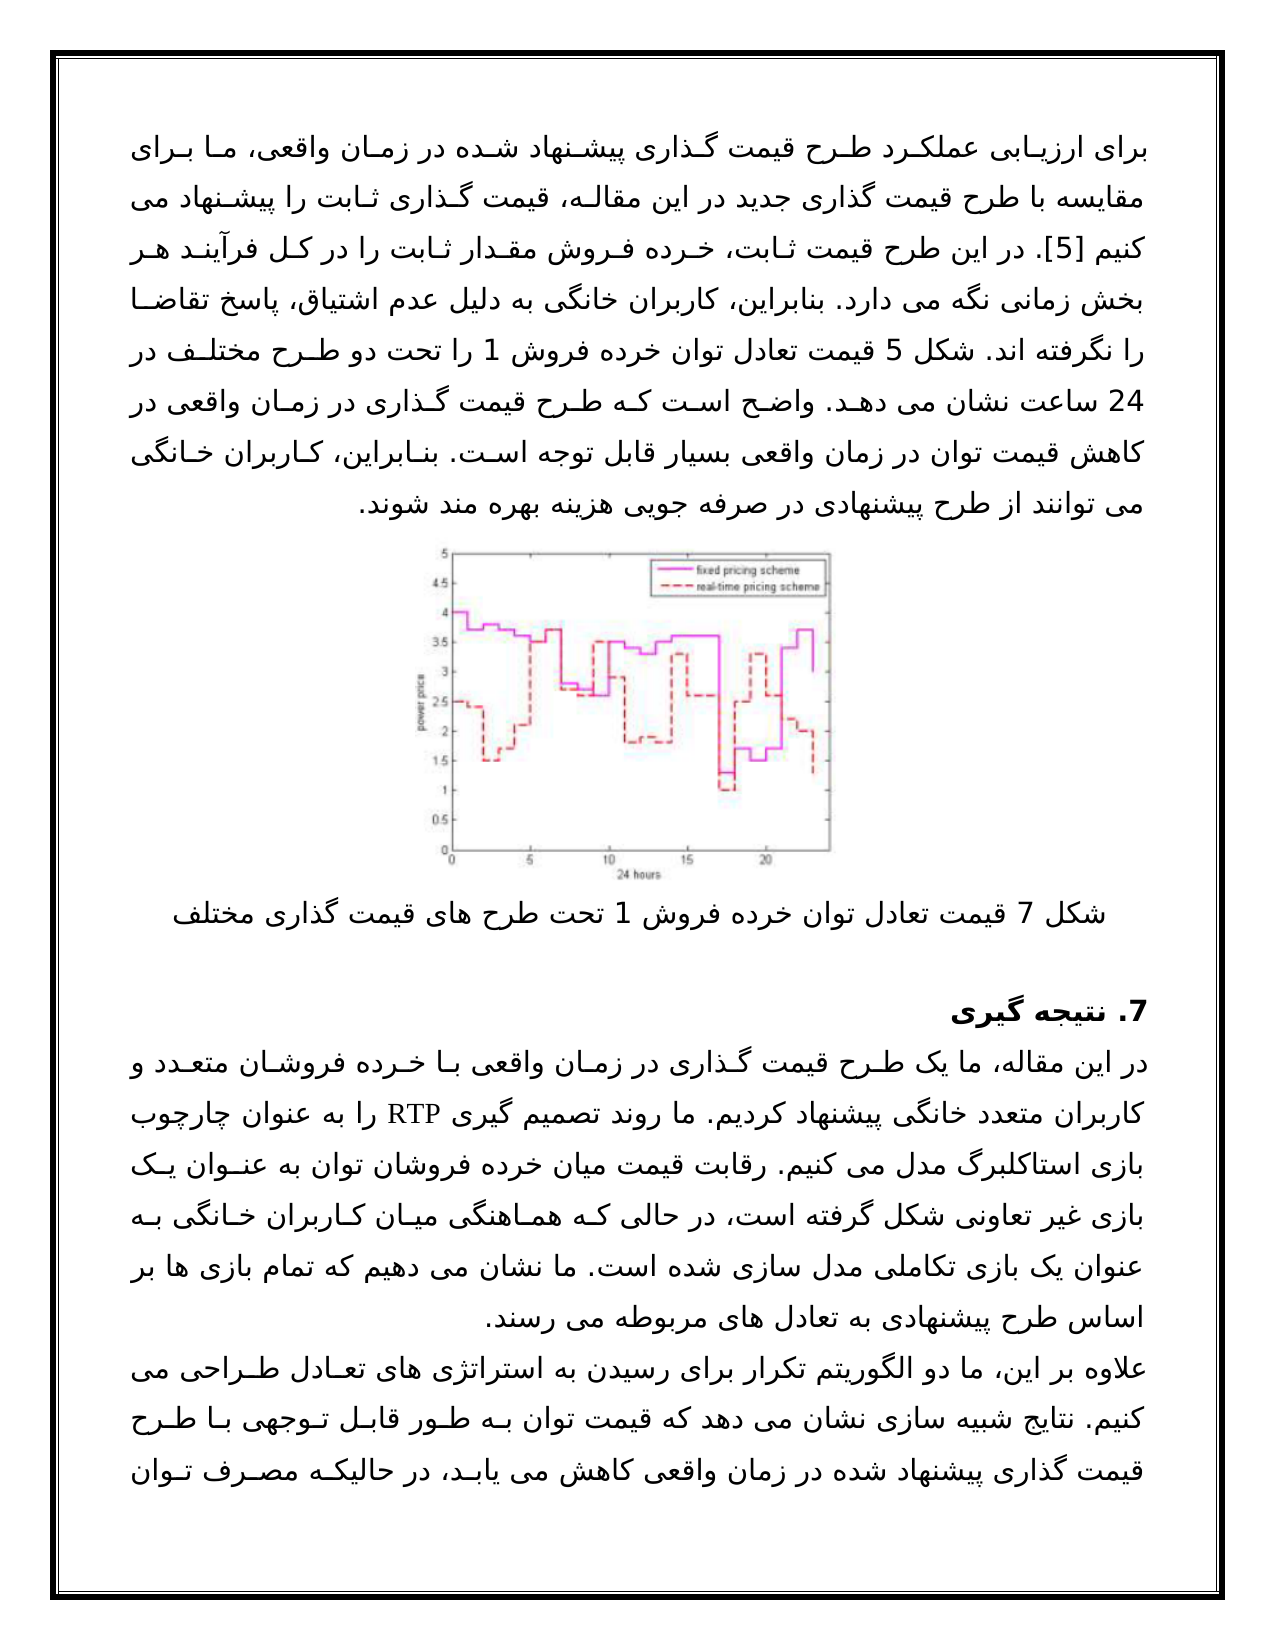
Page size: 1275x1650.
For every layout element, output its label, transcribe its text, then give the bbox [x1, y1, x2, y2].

text برای ارزیابی عملکرد طرح قیمت گذاری پیشنهاد شده در زمان واقعی، ما برای مقایسه با طرح قیمت گذاری جدید در این مقاله، قیمت گذاری ثابت را پیشنهاد می کنیم [5]. در این طرح قیمت ثابت، خرده فروش مقدار ثابت را در کل فرآیند هر بخش زمانی نگه می دارد. بنابراین، کاربران خانگی به دلیل عدم اشتیاق، پاسخ تقاضا را نگرفته اند. شکل 5 قیمت تعادل توان خرده فروش 1 را تحت دو طرح مختلف در 24 ساعت نشان می دهد. واضح است که طرح قیمت گذاری در زمان واقعی در کاهش قیمت توان در زمان واقعی بسیار قابل توجه است. بنابراین، کاربران خانگی می توانند از طرح پیشنهادی در صرفه جویی هزینه بهره مند شوند. [130, 130, 1149, 520]
picture [415, 537, 864, 884]
text شکل 7 قیمت تعادل توان خرده فروش 1 تحت طرح های قیمت گذاری مختلف [130, 896, 1149, 930]
text 7. نتیجه گیری [130, 994, 1149, 1028]
text در این مقاله، ما یک طرح قیمت گذاری در زمان واقعی با خرده فروشان متعدد و کاربران متعدد خانگی پیشنهاد کردیم. ما روند تصمیم گیری RTP را به عنوان چارچوب بازی استاکلبرگ مدل می کنیم. رقابت قیمت میان خرده فروشان توان به عنوان یک بازی غیر تعاونی شکل گرفته است، در حالی که هماهنگی میان کاربران خانگی به عنوان یک بازی تکاملی مدل سازی شده است. ما نشان می دهیم که تمام بازی ها بر اساس طرح پیشنهادی به تعادل های مربوطه می رسند. [130, 1045, 1149, 1334]
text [130, 1351, 1149, 1487]
